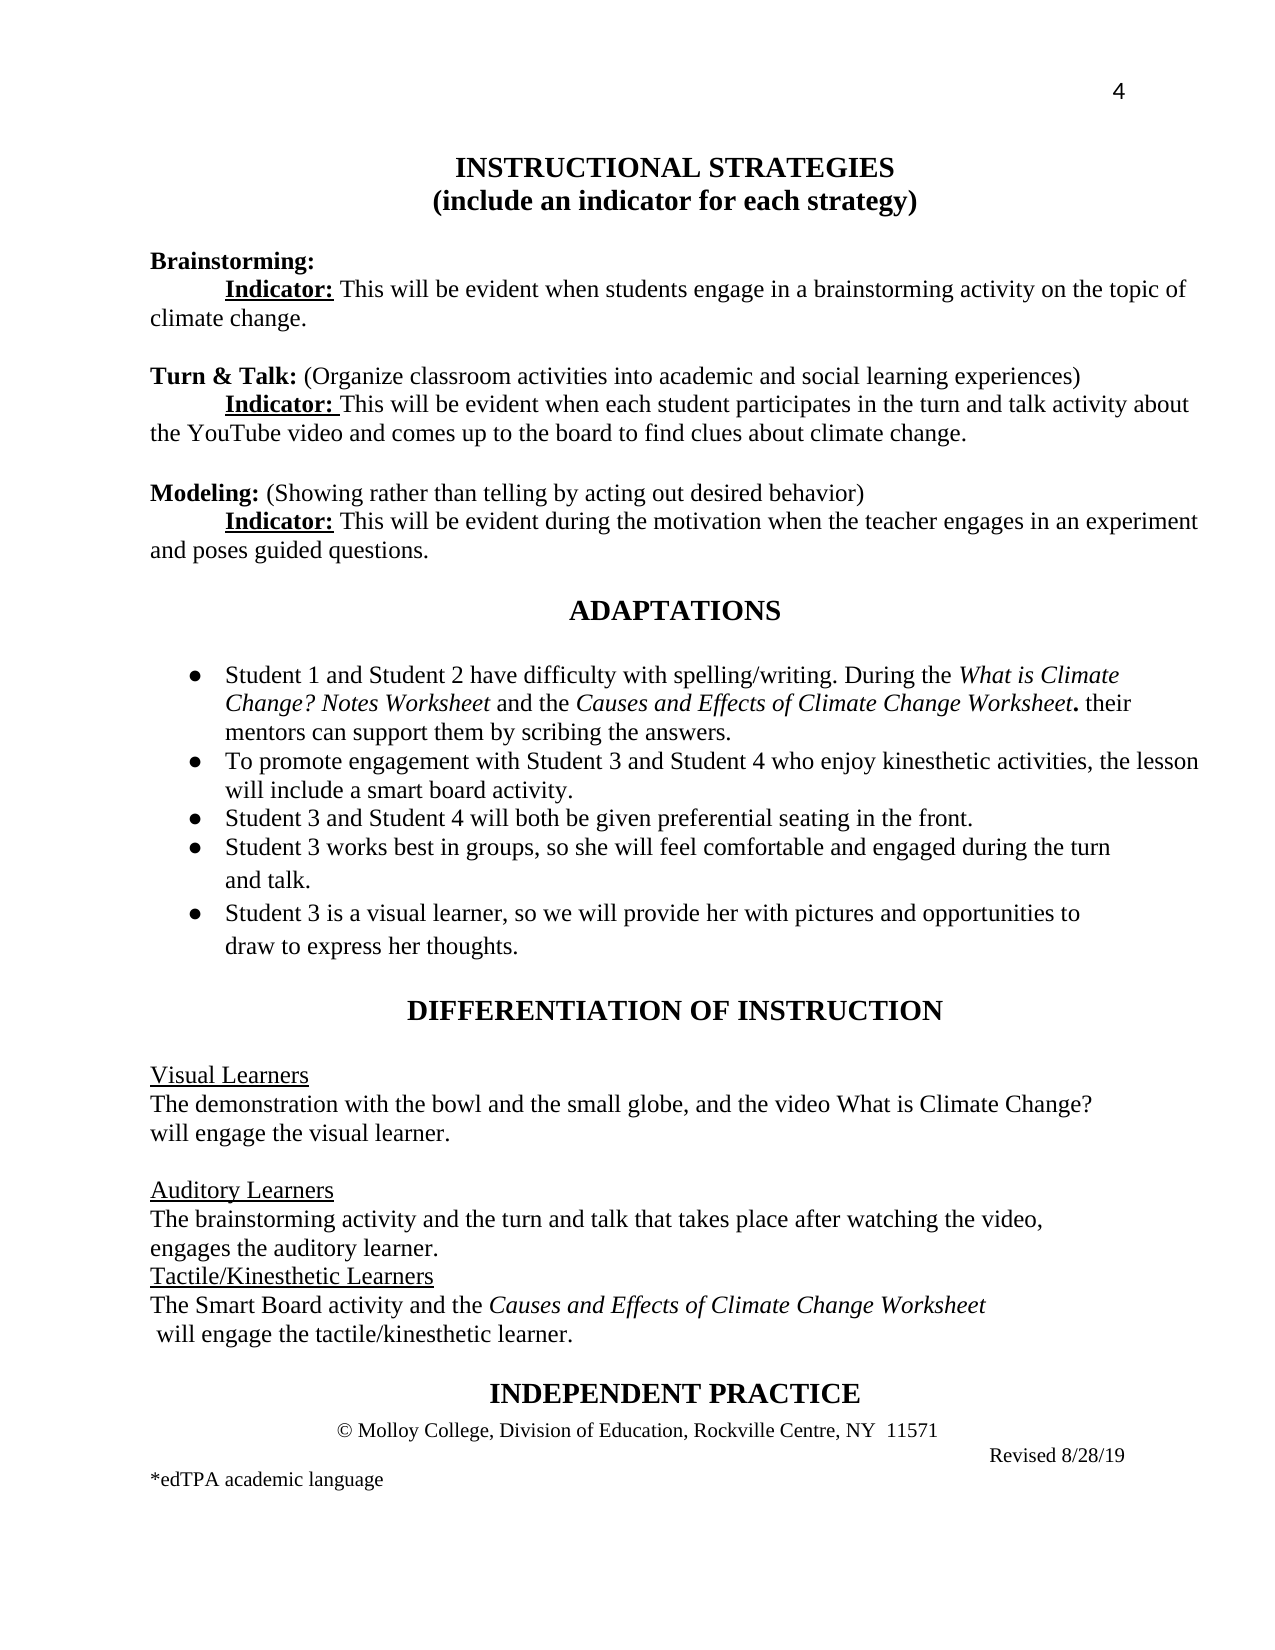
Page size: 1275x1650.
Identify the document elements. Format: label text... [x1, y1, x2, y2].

text Visual Learners [150, 1060, 1125, 1089]
list Student 3 works best in groups, so she will feel comfortable and engaged during the turn and talk. [187, 832, 1125, 894]
list To promote engagement with Student 3 and Student 4 who enjoy kinesthetic activities, the lesson will include a smart board activity. [187, 746, 1200, 803]
text will engage the tactile/kinesthetic learner. [150, 1319, 1125, 1348]
text Tactile/Kinesthetic Learners [150, 1261, 1125, 1290]
text Modeling: (Showing rather than telling by acting out desired behavior) [150, 478, 1200, 506]
text INDEPENDENT PRACTICE [150, 1376, 1200, 1410]
text ADAPTATIONS [150, 593, 1200, 626]
text The brainstorming activity and the turn and talk that takes place after watching the video, engages the auditory learner. [150, 1204, 1125, 1261]
text Brainstorming: [150, 246, 1200, 274]
text Indicator: This will be evident when students engage in a brainstorming activity on the topic of climate change. [150, 274, 1200, 332]
text The Smart Board activity and the Causes and Effects of Climate Change Worksheet [150, 1290, 1125, 1319]
text Auditory Learners [150, 1175, 1125, 1204]
text The demonstration with the bowl and the small globe, and the video What is Climate Change? will engage the visual learner. [150, 1089, 1125, 1146]
text Indicator: This will be evident during the motivation when the teacher engages in an experiment and poses guided questions. [150, 506, 1200, 564]
list Student 1 and Student 2 have difficulty with spelling/writing. During the What is Climate Change? Notes Worksheet and the Causes and Effects of Climate Change Worksheet. their mentors can support them by scribing the answers. [187, 660, 1200, 746]
text INSTRUCTIONAL STRATEGIES [150, 150, 1200, 183]
list Student 3 is a visual learner, so we will provide her with pictures and opportunities to draw to express her thoughts. [187, 898, 1125, 960]
text (include an indicator for each strategy) [150, 183, 1200, 217]
text Indicator: This will be evident when each student participates in the turn and talk activity about the YouTube video and comes up to the board to find clues about climate change. [150, 389, 1200, 447]
text Turn & Talk: (Organize classroom activities into academic and social learning experiences) [150, 361, 1200, 389]
list Student 3 and Student 4 will both be given preferential seating in the front. [187, 803, 1200, 832]
text DIFFERENTIATION OF INSTRUCTION [150, 993, 1200, 1027]
